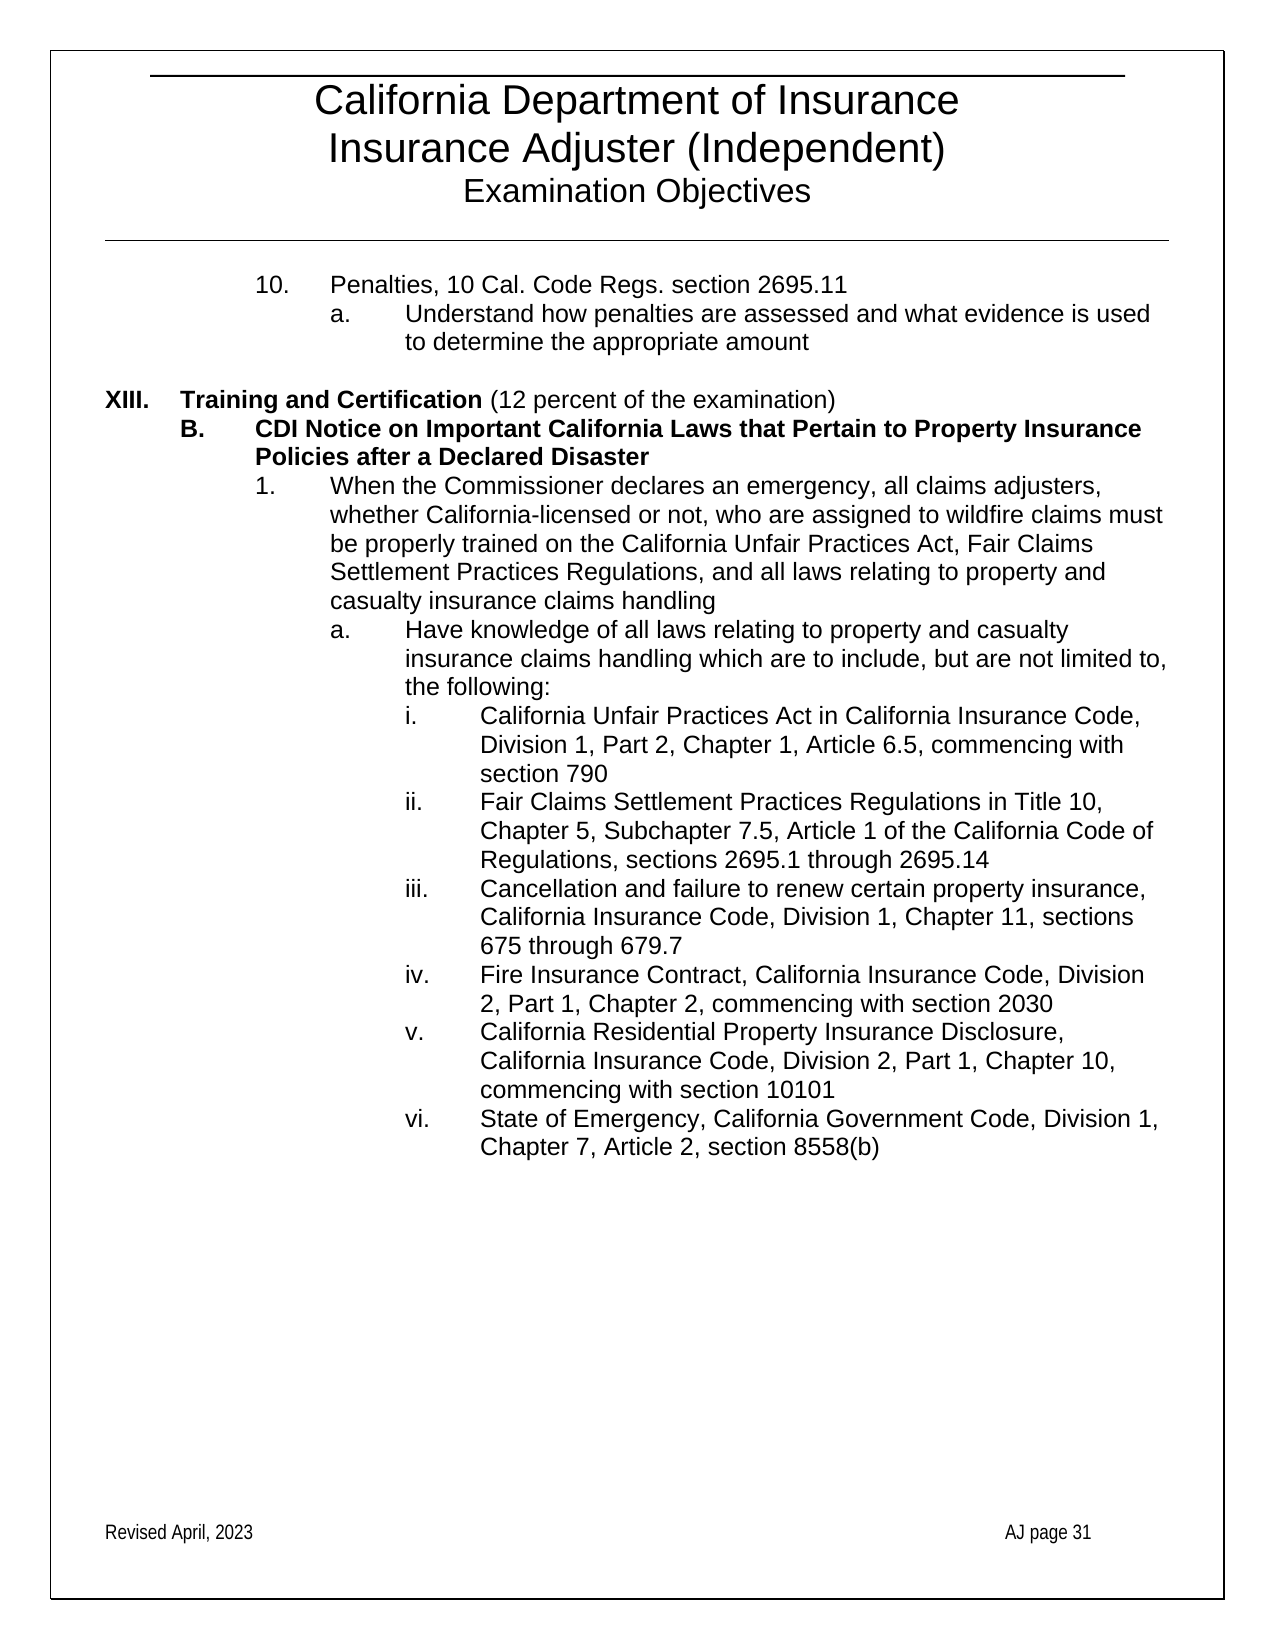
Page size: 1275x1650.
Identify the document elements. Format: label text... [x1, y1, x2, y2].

text vi. State of Emergency, California Government Code, Division 1, Chapter 7, Article 2, section 8558(b) [405, 1104, 1169, 1161]
text iv. Fire Insurance Contract, California Insurance Code, Division 2, Part 1, Chapter 2, commencing with section 2030 [405, 960, 1169, 1017]
text B. CDI Notice on Important California Laws that Pertain to Property Insurance Policies after a Declared Disaster [180, 414, 1169, 471]
text 10. Penalties, 10 Cal. Code Regs. section 2695.11 [255, 270, 1169, 299]
text a. Have knowledge of all laws relating to property and casualty insurance claims handling which are to include, but are not limited to, the following: [330, 615, 1169, 701]
text a. Understand how penalties are assessed and what evidence is used to determine the appropriate amount [330, 299, 1169, 356]
text iii. Cancellation and failure to renew certain property insurance, California Insurance Code, Division 1, Chapter 11, sections 675 through 679.7 [405, 874, 1169, 960]
text XIII. Training and Certification (12 percent of the examination) [105, 385, 1169, 414]
list 1. When the Commissioner declares an emergency, all claims adjusters, whether California-licensed or not, who are assigned to wildfire claims must be properly trained on the California Unfair Practices Act, Fair Claims Settlement Practices Regulations, and all laws relating to property and casualty insurance claims handling [255, 471, 1169, 615]
text v. California Residential Property Insurance Disclosure, California Insurance Code, Division 2, Part 1, Chapter 10, commencing with section 10101 [405, 1017, 1169, 1104]
text i. California Unfair Practices Act in California Insurance Code, Division 1, Part 2, Chapter 1, Article 6.5, commencing with section 790 [405, 701, 1169, 787]
text ii. Fair Claims Settlement Practices Regulations in Title 10, Chapter 5, Subchapter 7.5, Article 1 of the California Code of Regulations, sections 2695.1 through 2695.14 [405, 787, 1169, 874]
